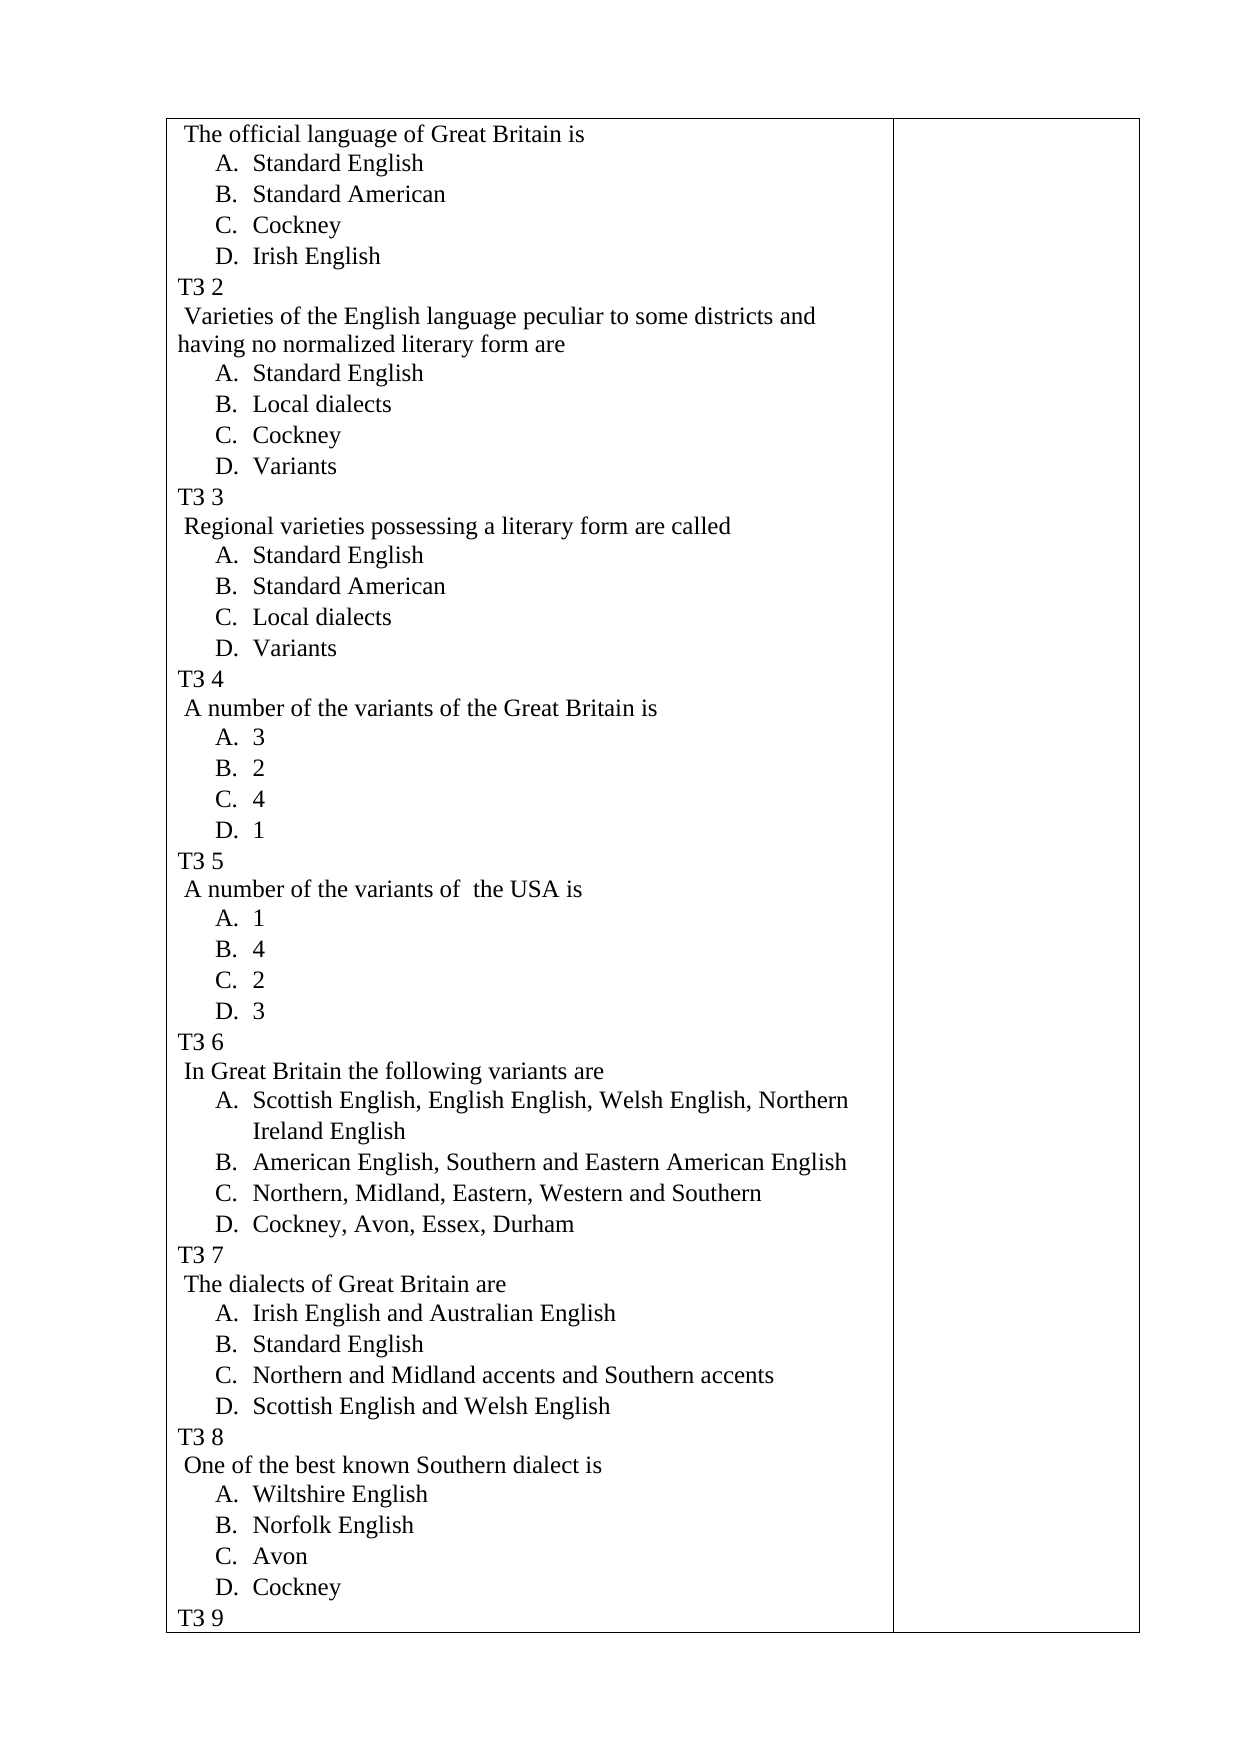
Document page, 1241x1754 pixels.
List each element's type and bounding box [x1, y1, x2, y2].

table_cell [167, 119, 893, 1632]
table_cell [894, 119, 1139, 1632]
